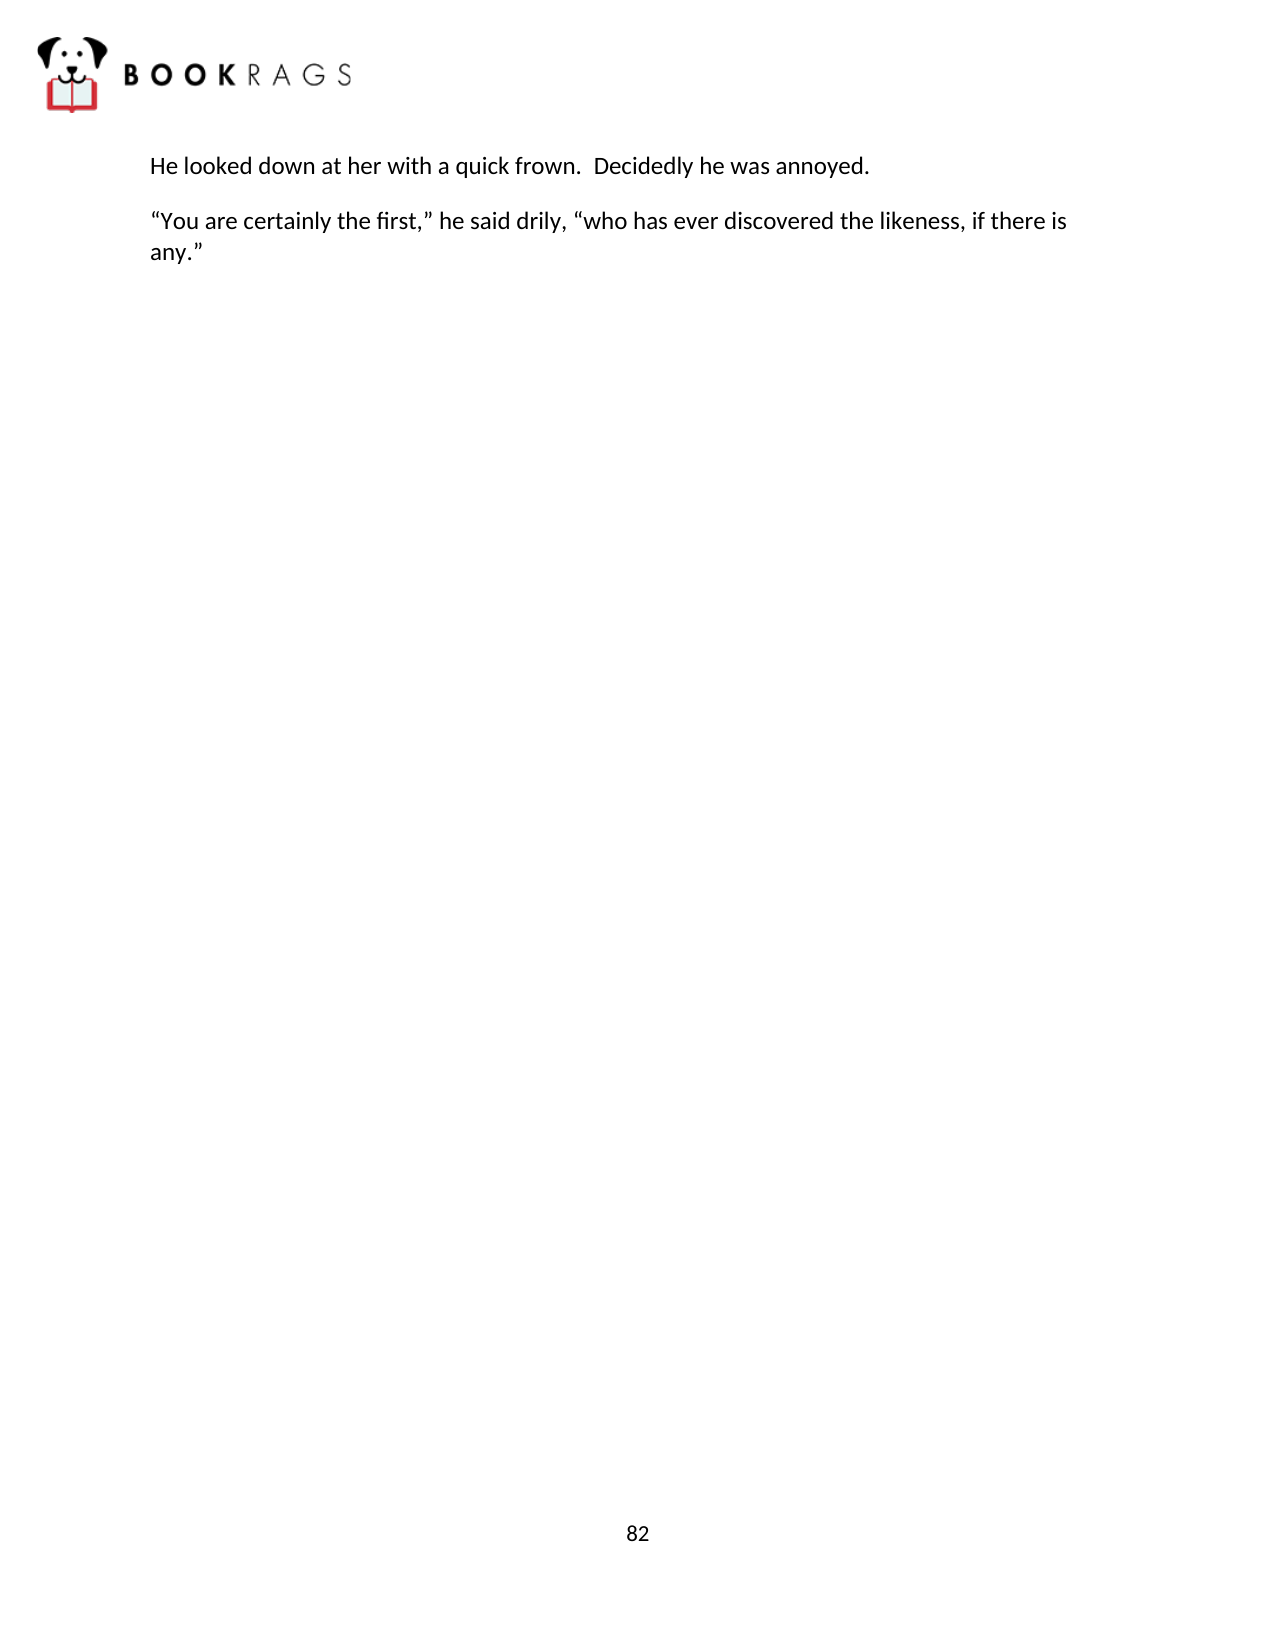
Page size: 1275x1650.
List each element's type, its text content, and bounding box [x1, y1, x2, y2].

text “You are certainly the first,” he said drily, “who has ever discovered the likeness, if there is any.” [150, 206, 1125, 267]
picture [37, 37, 351, 113]
text He looked down at her with a quick frown. Decidedly he was annoyed. [150, 150, 1125, 181]
